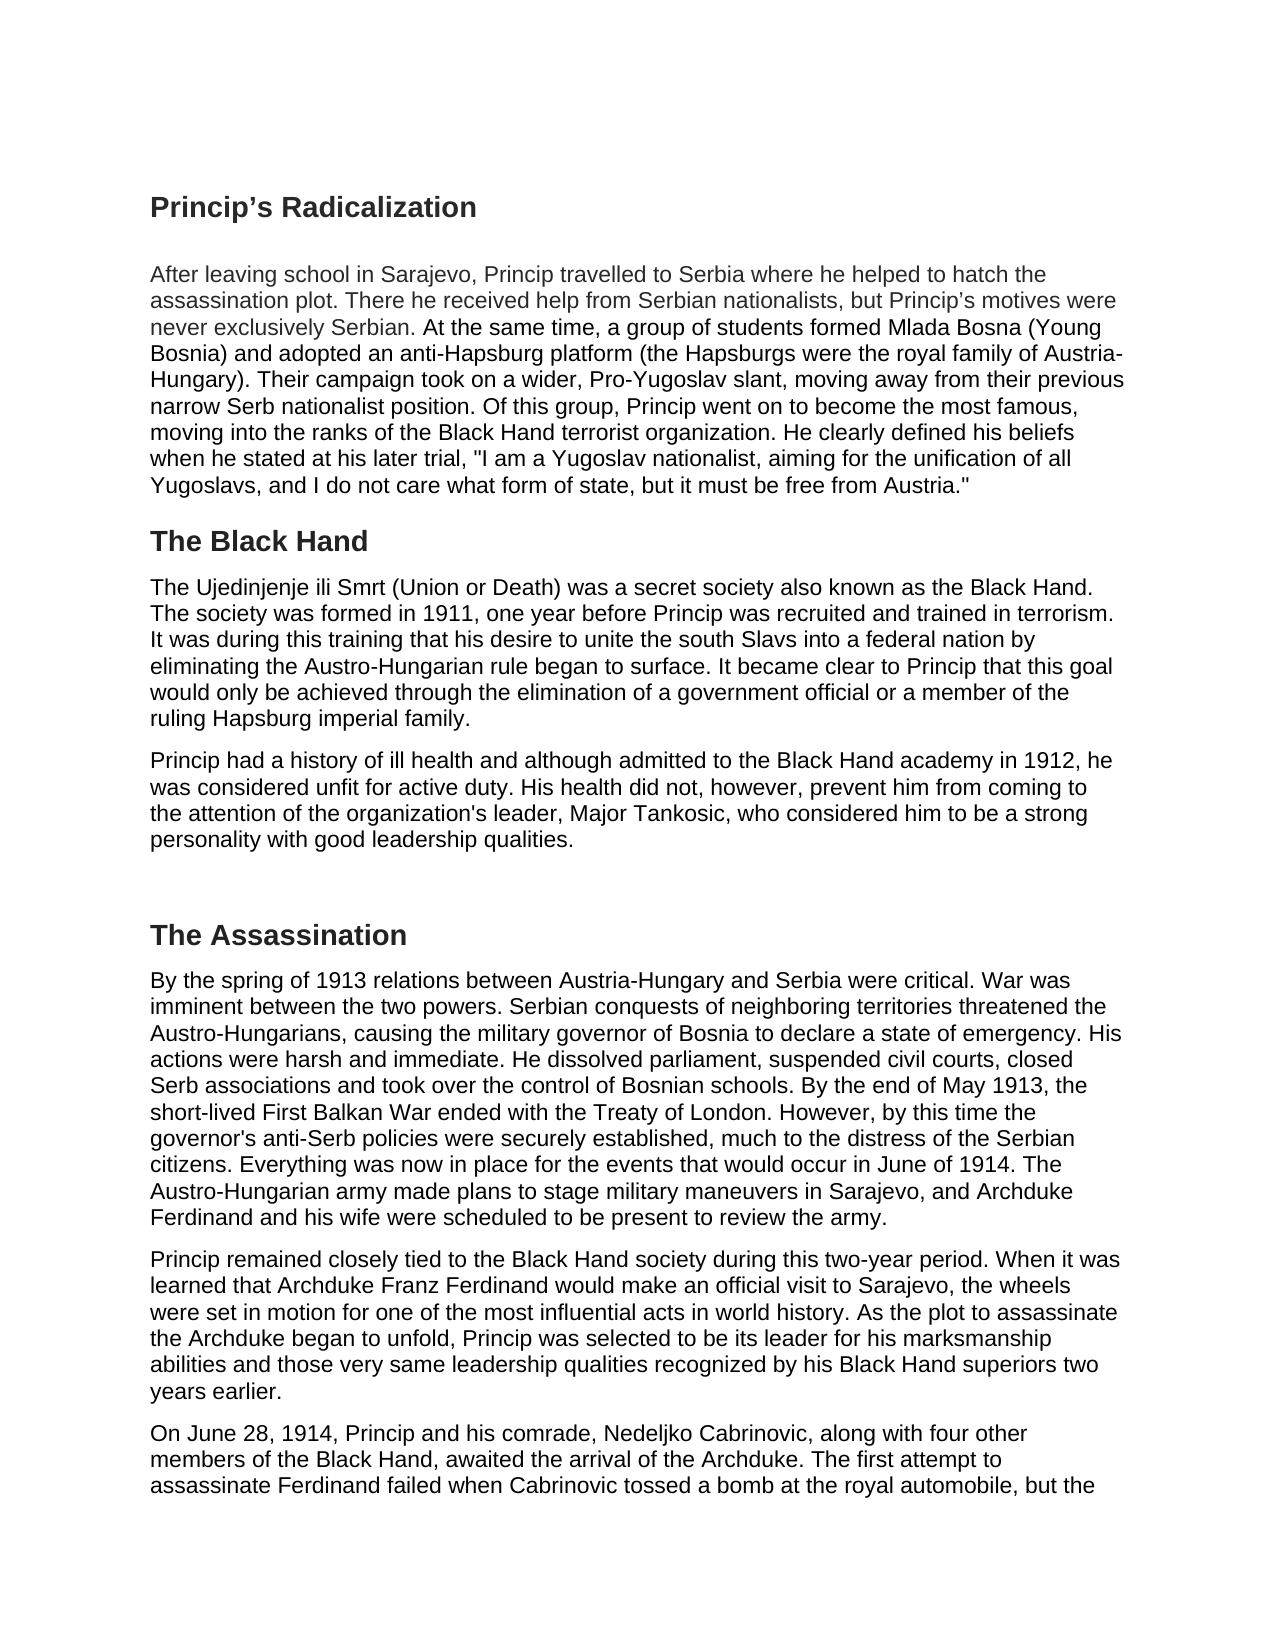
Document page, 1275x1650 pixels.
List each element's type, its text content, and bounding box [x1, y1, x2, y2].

text The Ujedinjenje ili Smrt (Union or Death) was a secret society also known as the Black Hand. The society was formed in 1911, one year before Princip was recruited and trained in terrorism. It was during this training that his desire to unite the south Slavs into a federal nation by eliminating the Austro-Hungarian rule began to surface. It became clear to Princip that this goal would only be achieved through the elimination of a government official or a member of the ruling Hapsburg imperial family. [150, 574, 1125, 732]
text Princip’s Radicalization [150, 187, 1125, 224]
text Princip remained closely tied to the Black Hand society during this two-year period. When it was learned that Archduke Franz Ferdinand would make an official visit to Sarajevo, the wheels were set in motion for one of the most influential acts in world history. As the plot to assassinate the Archduke began to unfold, Princip was selected to be its leader for his marksmanship abilities and those very same leadership qualities recognized by his Black Hand superiors two years earlier. [150, 1246, 1125, 1404]
text By the spring of 1913 relations between Austria-Hungary and Serbia were critical. War was imminent between the two powers. Serbian conquests of neighboring territories threatened the Austro-Hungarians, causing the military governor of Bosnia to declare a state of emergency. His actions were harsh and immediate. He dissolved parliament, suspended civil courts, closed Serb associations and took over the control of Bosnian schools. By the end of May 1913, the short-lived First Balkan War ended with the Treaty of London. However, by this time the governor's anti-Serb policies were securely established, much to the distress of the Serbian citizens. Everything was now in place for the events that would occur in June of 1914. The Austro-Hungarian army made plans to stage military maneuvers in Sarajevo, and Archduke Ferdinand and his wife were scheduled to be present to review the army. [150, 967, 1125, 1230]
text The Assassination [150, 918, 1125, 951]
text Princip had a history of ill health and although admitted to the Black Hand academy in 1912, he was considered unfit for active duty. His health did not, however, prevent him from coming to the attention of the organization's leader, Major Tankosic, who considered him to be a strong personality with good leadership qualities. [150, 747, 1125, 853]
text After leaving school in Sarajevo, Princip travelled to Serbia where he helped to hatch the assassination plot. There he received help from Serbian nationalists, but Princip’s motives were never exclusively Serbian. At the same time, a group of students formed Mlada Bosna (Young Bosnia) and adopted an anti-Hapsburg platform (the Hapsburgs were the royal family of Austria-Hungary). Their campaign took on a wider, Pro-Yugoslav slant, moving away from their previous narrow Serb nationalist position. Of this group, Princip went on to become the most famous, moving into the ranks of the Black Hand terrorist organization. He clearly defined his beliefs when he stated at his later trial, "I am a Yugoslav nationalist, aiming for the unification of all Yugoslavs, and I do not care what form of state, but it must be free from Austria." [150, 261, 1125, 498]
text The Black Hand [150, 524, 1125, 558]
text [150, 1420, 1125, 1499]
